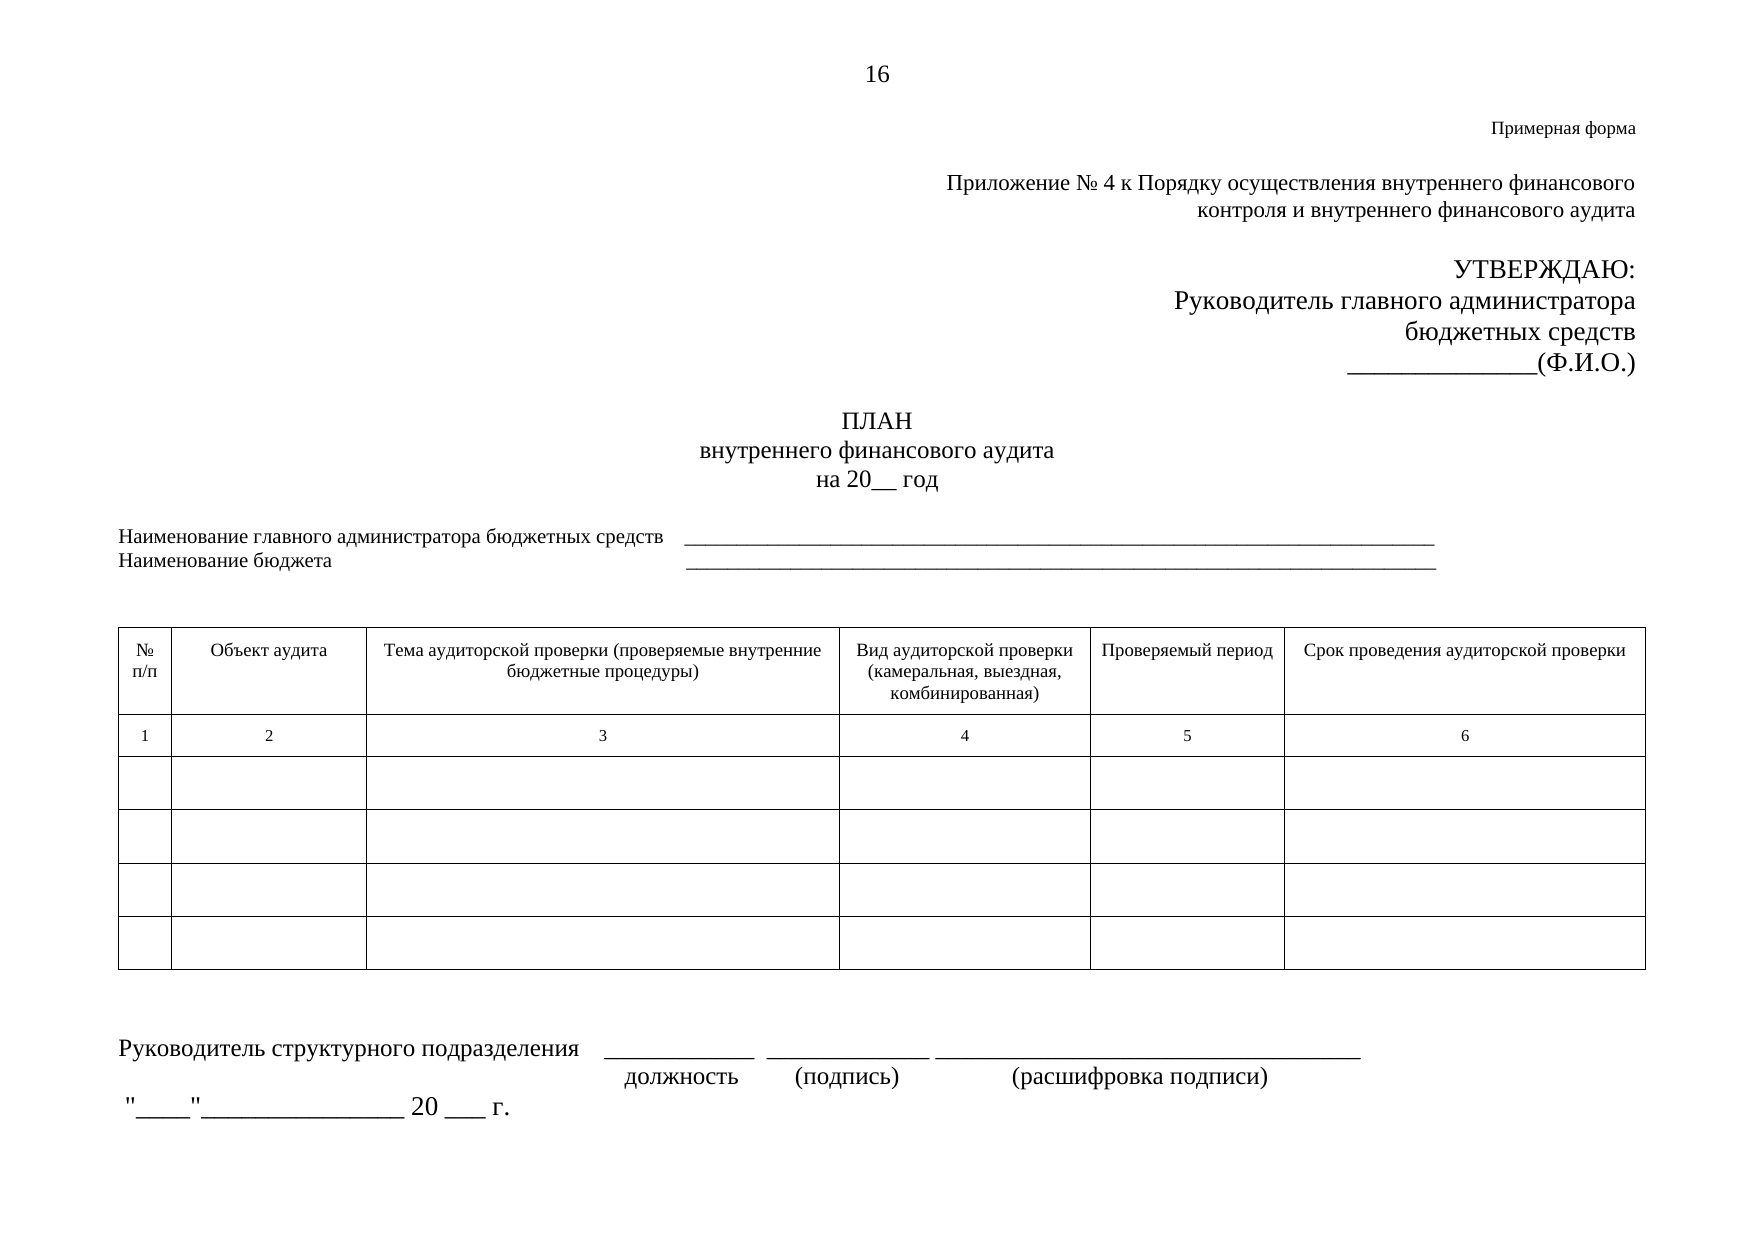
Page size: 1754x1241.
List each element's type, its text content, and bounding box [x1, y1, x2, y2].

table_cell [840, 810, 1090, 862]
table_cell [172, 810, 366, 862]
text ПЛАН [118, 406, 1636, 435]
table_cell [172, 864, 366, 916]
table_header Проверяемый период [1091, 628, 1284, 714]
table_cell 2 [172, 715, 366, 756]
table_cell 6 [1285, 715, 1645, 756]
text внутреннего финансового аудита [118, 435, 1636, 464]
table_cell [1285, 917, 1645, 969]
table_header Вид аудиторской проверки (камеральная, выездная, комбинированная) [840, 628, 1090, 714]
table_header Срок проведения аудиторской проверки [1285, 628, 1645, 714]
text "____"_______________ 20 ___ г. [118, 1090, 1636, 1121]
table_cell [119, 864, 171, 916]
table_cell [172, 917, 366, 969]
table_cell 5 [1091, 715, 1284, 756]
text Приложение № 4 к Порядку осуществления внутреннего финансового [118, 169, 1636, 196]
table_cell [1285, 757, 1645, 809]
text ______________(Ф.И.О.) [118, 347, 1636, 378]
text должность (подпись) (расшифровка подписи) [118, 1061, 1636, 1090]
table_cell [367, 757, 839, 809]
table_cell [840, 757, 1090, 809]
table_cell [119, 757, 171, 809]
text на 20__ год [118, 464, 1636, 493]
text бюджетных средств [118, 315, 1636, 347]
table_header Объект аудита [172, 628, 366, 714]
table_cell [1091, 917, 1284, 969]
table_cell [1091, 864, 1284, 916]
table_cell [367, 864, 839, 916]
text Руководитель структурного подразделения ____________ _____________ __________________________________ [118, 1033, 1636, 1061]
table_cell [840, 864, 1090, 916]
table_header Тема аудиторской проверки (проверяемые внутренние бюджетные процедуры) [367, 628, 839, 714]
table_cell [1285, 864, 1645, 916]
table_header № п/п [119, 628, 171, 714]
table_cell [367, 810, 839, 862]
text Наименование главного администратора бюджетных средств ________________________________________________________________________ [118, 524, 1636, 548]
text УТВЕРЖДАЮ: [118, 253, 1636, 284]
text Примерная форма [118, 117, 1636, 138]
table_cell [119, 917, 171, 969]
table_cell [367, 917, 839, 969]
text Руководитель главного администратора [118, 284, 1636, 315]
table_cell [172, 757, 366, 809]
table_cell [1285, 810, 1645, 862]
table_cell 3 [367, 715, 839, 756]
table_cell [1091, 810, 1284, 862]
table_cell [840, 917, 1090, 969]
text контроля и внутреннего финансового аудита [118, 196, 1636, 222]
table_cell [119, 810, 171, 862]
table_cell [1091, 757, 1284, 809]
table_cell 4 [840, 715, 1090, 756]
table_cell 1 [119, 715, 171, 756]
text Наименование бюджета ________________________________________________________________________ [118, 548, 1636, 572]
